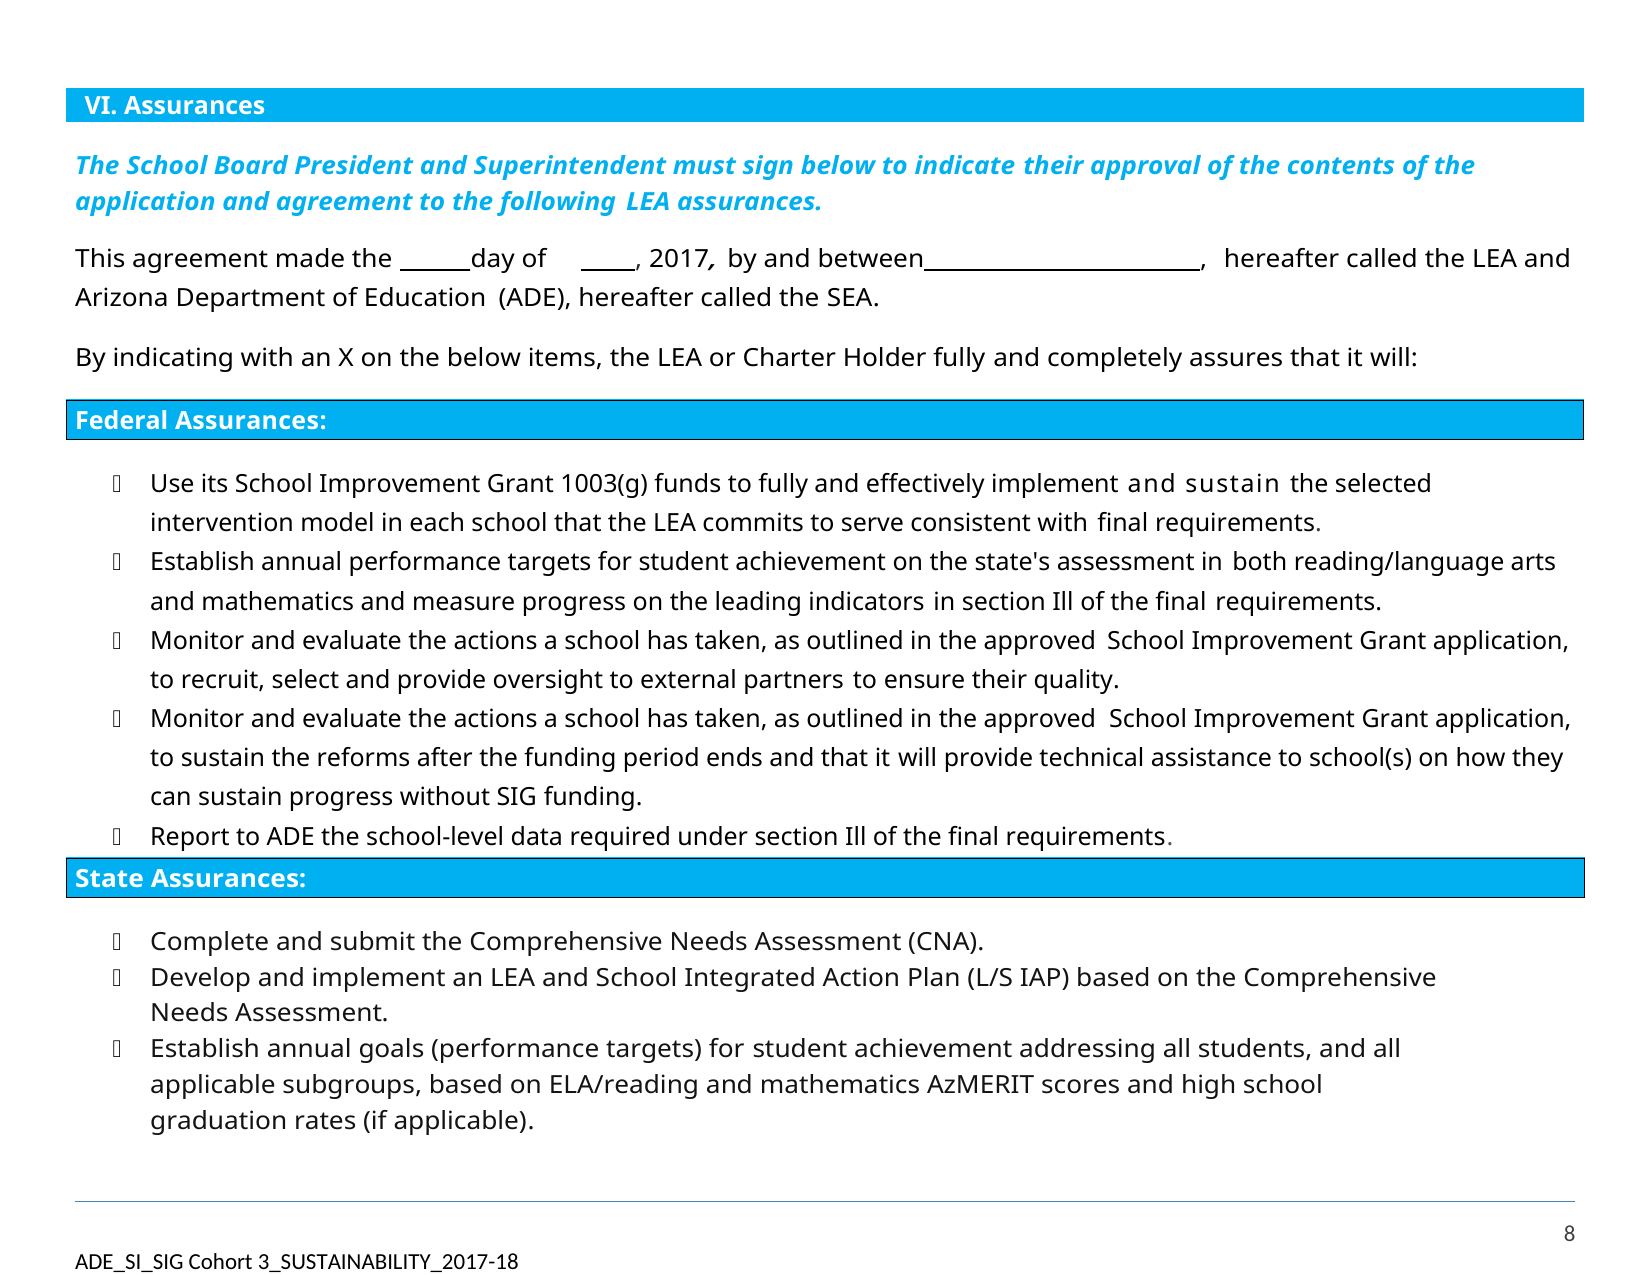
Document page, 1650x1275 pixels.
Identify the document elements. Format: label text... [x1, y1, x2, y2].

text The School Board President and Superintendent must sign below to indicate their approval of the contents of the application and agreement to the following LEA assurances. [75, 148, 1584, 218]
text VI. Assurances [66, 88, 1584, 122]
text Federal Assurances: [67, 401, 1583, 439]
list Complete and submit the Comprehensive Needs Assessment (CNA). [112, 924, 1457, 958]
list Monitor and evaluate the actions a school has taken, as outlined in the approved School Improvement Grant application, to sustain the reforms after the funding period ends and that it will provide technical assistance to school(s) on how they can sustain progress without SIG funding. [112, 701, 1575, 813]
list Establish annual performance targets for student achievement on the state's assessment in both reading/language arts and mathematics and measure progress on the leading indicators in section Ill of the final requirements. [112, 544, 1575, 617]
list Report to ADE the school-level data required under section Ill of the final requirements. [112, 818, 1575, 852]
list Use its School Improvement Grant 1003(g) funds to fully and effectively implement and sustain the selected intervention model in each school that the LEA commits to serve consistent with final requirements. [112, 466, 1575, 539]
list Develop and implement an LEA and School Integrated Action Plan (L/S IAP) based on the Comprehensive Needs Assessment. [112, 959, 1457, 1029]
text State Assurances: [67, 859, 1584, 897]
text By indicating with an X on the below items, the LEA or Charter Holder fully and completely assures that it will: [75, 339, 1575, 373]
list Monitor and evaluate the actions a school has taken, as outlined in the approved School Improvement Grant application, to recruit, select and provide oversight to external partners to ensure their quality. [112, 622, 1575, 696]
list Establish annual goals (performance targets) for student achievement addressing all students, and all applicable subgroups, based on ELA/reading and mathematics AzMERIT scores and high school graduation rates (if applicable). [112, 1031, 1457, 1136]
text This agreement made the day of , 2017, by and between , hereafter called the LEA and Arizona Department of Education (ADE), hereafter called the SEA. [75, 240, 1575, 313]
